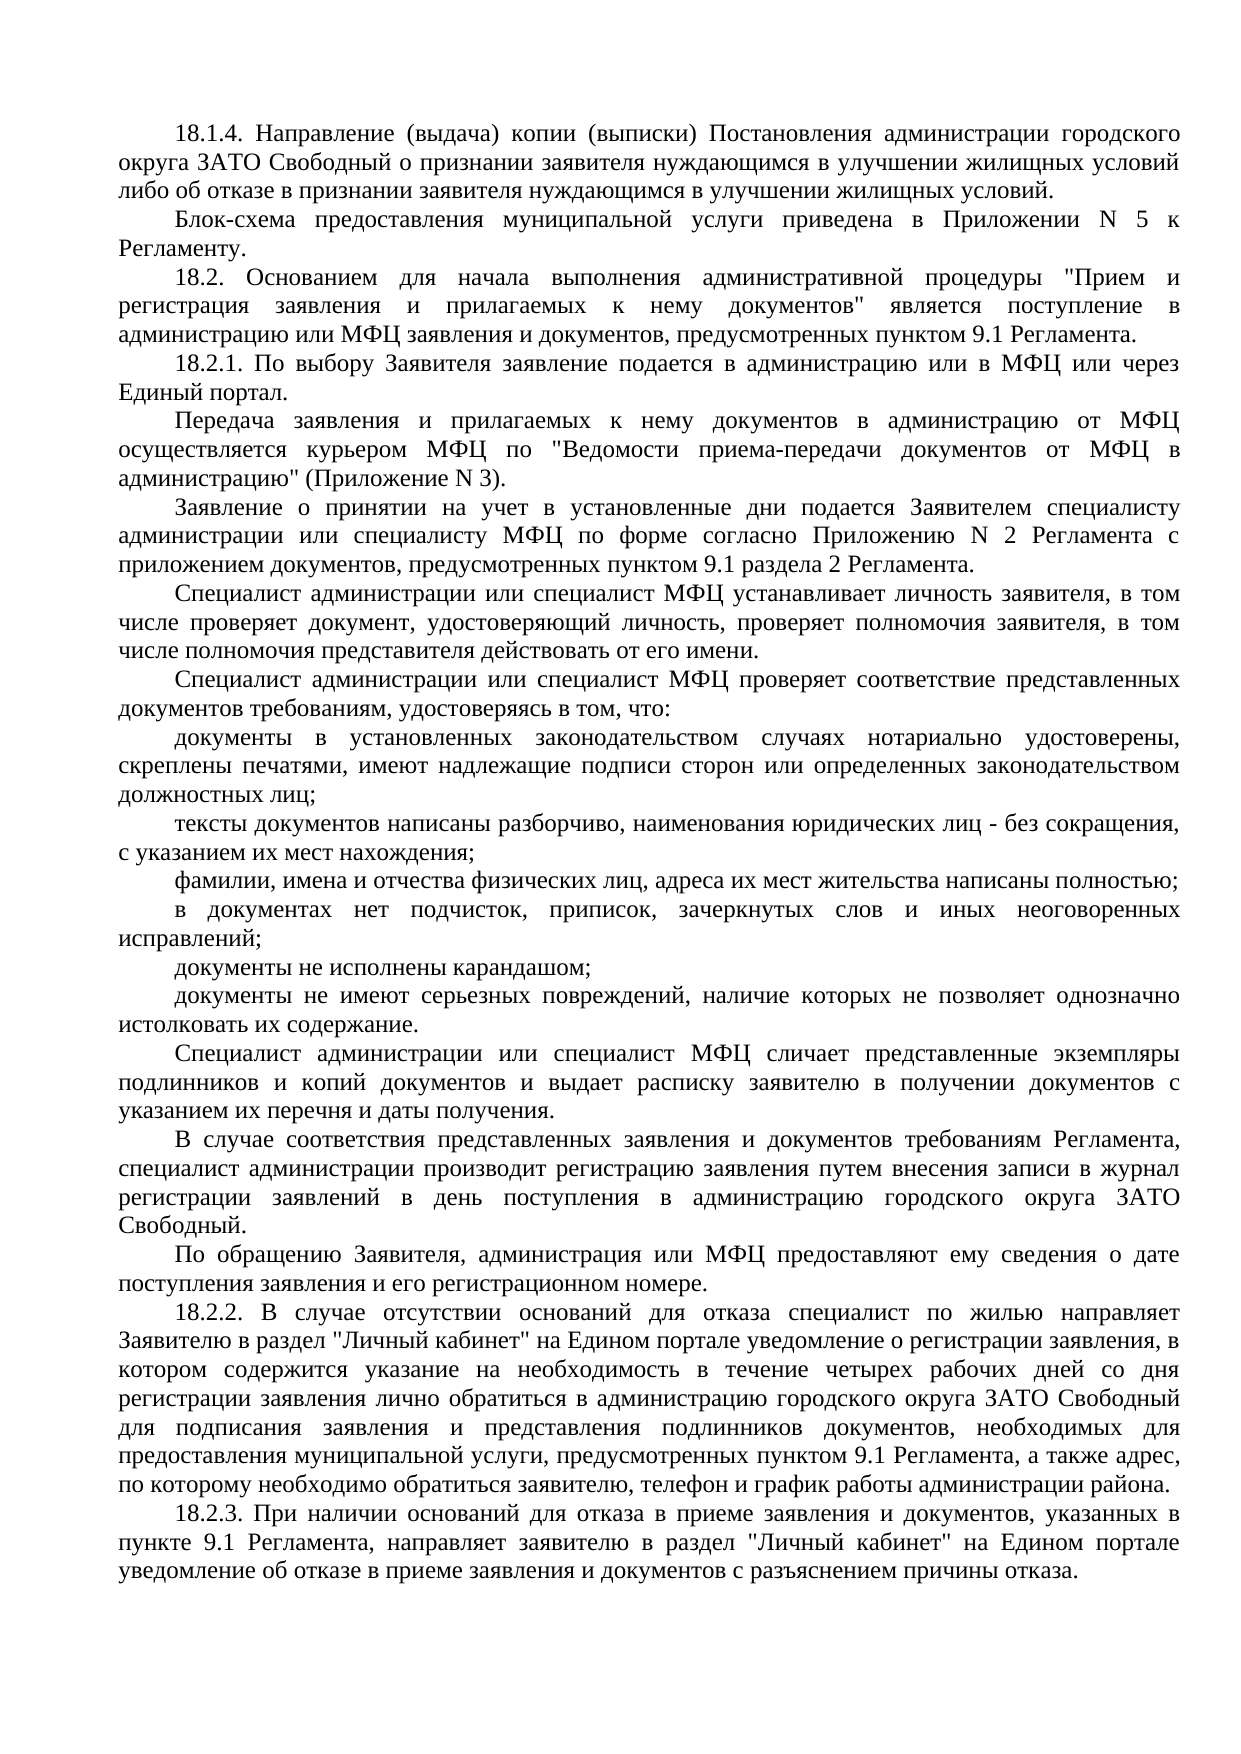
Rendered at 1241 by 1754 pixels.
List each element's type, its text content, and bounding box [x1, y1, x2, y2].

text 18.2.1. По выбору Заявителя заявление подается в администрацию или в МФЦ или через Единый портал. [118, 348, 1181, 406]
text 18.2. Основанием для начала выполнения административной процедуры "Прием и регистрация заявления и прилагаемых к нему документов" является поступление в администрацию или МФЦ заявления и документов, предусмотренных пунктом 9.1 Регламента. [118, 262, 1181, 348]
text Специалист администрации или специалист МФЦ сличает представленные экземпляры подлинников и копий документов и выдает расписку заявителю в получении документов с указанием их перечня и даты получения. [118, 1038, 1181, 1124]
text По обращению Заявителя, администрация или МФЦ предоставляют ему сведения о дате поступления заявления и его регистрационном номере. [118, 1239, 1181, 1297]
text Специалист администрации или специалист МФЦ устанавливает личность заявителя, в том числе проверяет документ, удостоверяющий личность, проверяет полномочия заявителя, в том числе полномочия представителя действовать от его имени. [118, 578, 1181, 664]
text в документах нет подчисток, приписок, зачеркнутых слов и иных неоговоренных исправлений; [118, 894, 1181, 952]
text документы не исполнены карандашом; [118, 952, 1181, 981]
text фамилии, имена и отчества физических лиц, адреса их мест жительства написаны полностью; [118, 866, 1181, 894]
text 18.2.2. В случае отсутствии оснований для отказа специалист по жилью направляет Заявителю в раздел "Личный кабинет" на Едином портале уведомление о регистрации заявления, в котором содержится указание на необходимость в течение четырех рабочих дней со дня регистрации заявления лично обратиться в администрацию городского округа ЗАТО Свободный для подписания заявления и представления подлинников документов, необходимых для предоставления муниципальной услуги, предусмотренных пунктом 9.1 Регламента, а также адрес, по которому необходимо обратиться заявителю, телефон и график работы администрации района. [118, 1297, 1181, 1498]
text Передача заявления и прилагаемых к нему документов в администрацию от МФЦ осуществляется курьером МФЦ по "Ведомости приема-передачи документов от МФЦ в администрацию" (Приложение N 3). [118, 406, 1181, 492]
text 18.1.4. Направление (выдача) копии (выписки) Постановления администрации городского округа ЗАТО Свободный о признании заявителя нуждающимся в улучшении жилищных условий либо об отказе в признании заявителя нуждающимся в улучшении жилищных условий. [118, 118, 1181, 204]
text В случае соответствия представленных заявления и документов требованиям Регламента, специалист администрации производит регистрацию заявления путем внесения записи в журнал регистрации заявлений в день поступления в администрацию городского округа ЗАТО Свободный. [118, 1124, 1181, 1239]
text Специалист администрации или специалист МФЦ проверяет соответствие представленных документов требованиям, удостоверяясь в том, что: [118, 664, 1181, 722]
text Блок-схема предоставления муниципальной услуги приведена в Приложении N 5 к Регламенту. [118, 204, 1181, 262]
text тексты документов написаны разборчиво, наименования юридических лиц - без сокращения, с указанием их мест нахождения; [118, 808, 1181, 866]
text Заявление о принятии на учет в установленные дни подается Заявителем специалисту администрации или специалисту МФЦ по форме согласно Приложению N 2 Регламента с приложением документов, предусмотренных пунктом 9.1 раздела 2 Регламента. [118, 492, 1181, 578]
text 18.2.3. При наличии оснований для отказа в приеме заявления и документов, указанных в пункте 9.1 Регламента, направляет заявителю в раздел "Личный кабинет" на Едином портале уведомление об отказе в приеме заявления и документов с разъяснением причины отказа. [118, 1498, 1181, 1584]
text документы в установленных законодательством случаях нотариально удостоверены, скреплены печатями, имеют надлежащие подписи сторон или определенных законодательством должностных лиц; [118, 722, 1181, 808]
text документы не имеют серьезных повреждений, наличие которых не позволяет однозначно истолковать их содержание. [118, 981, 1181, 1038]
